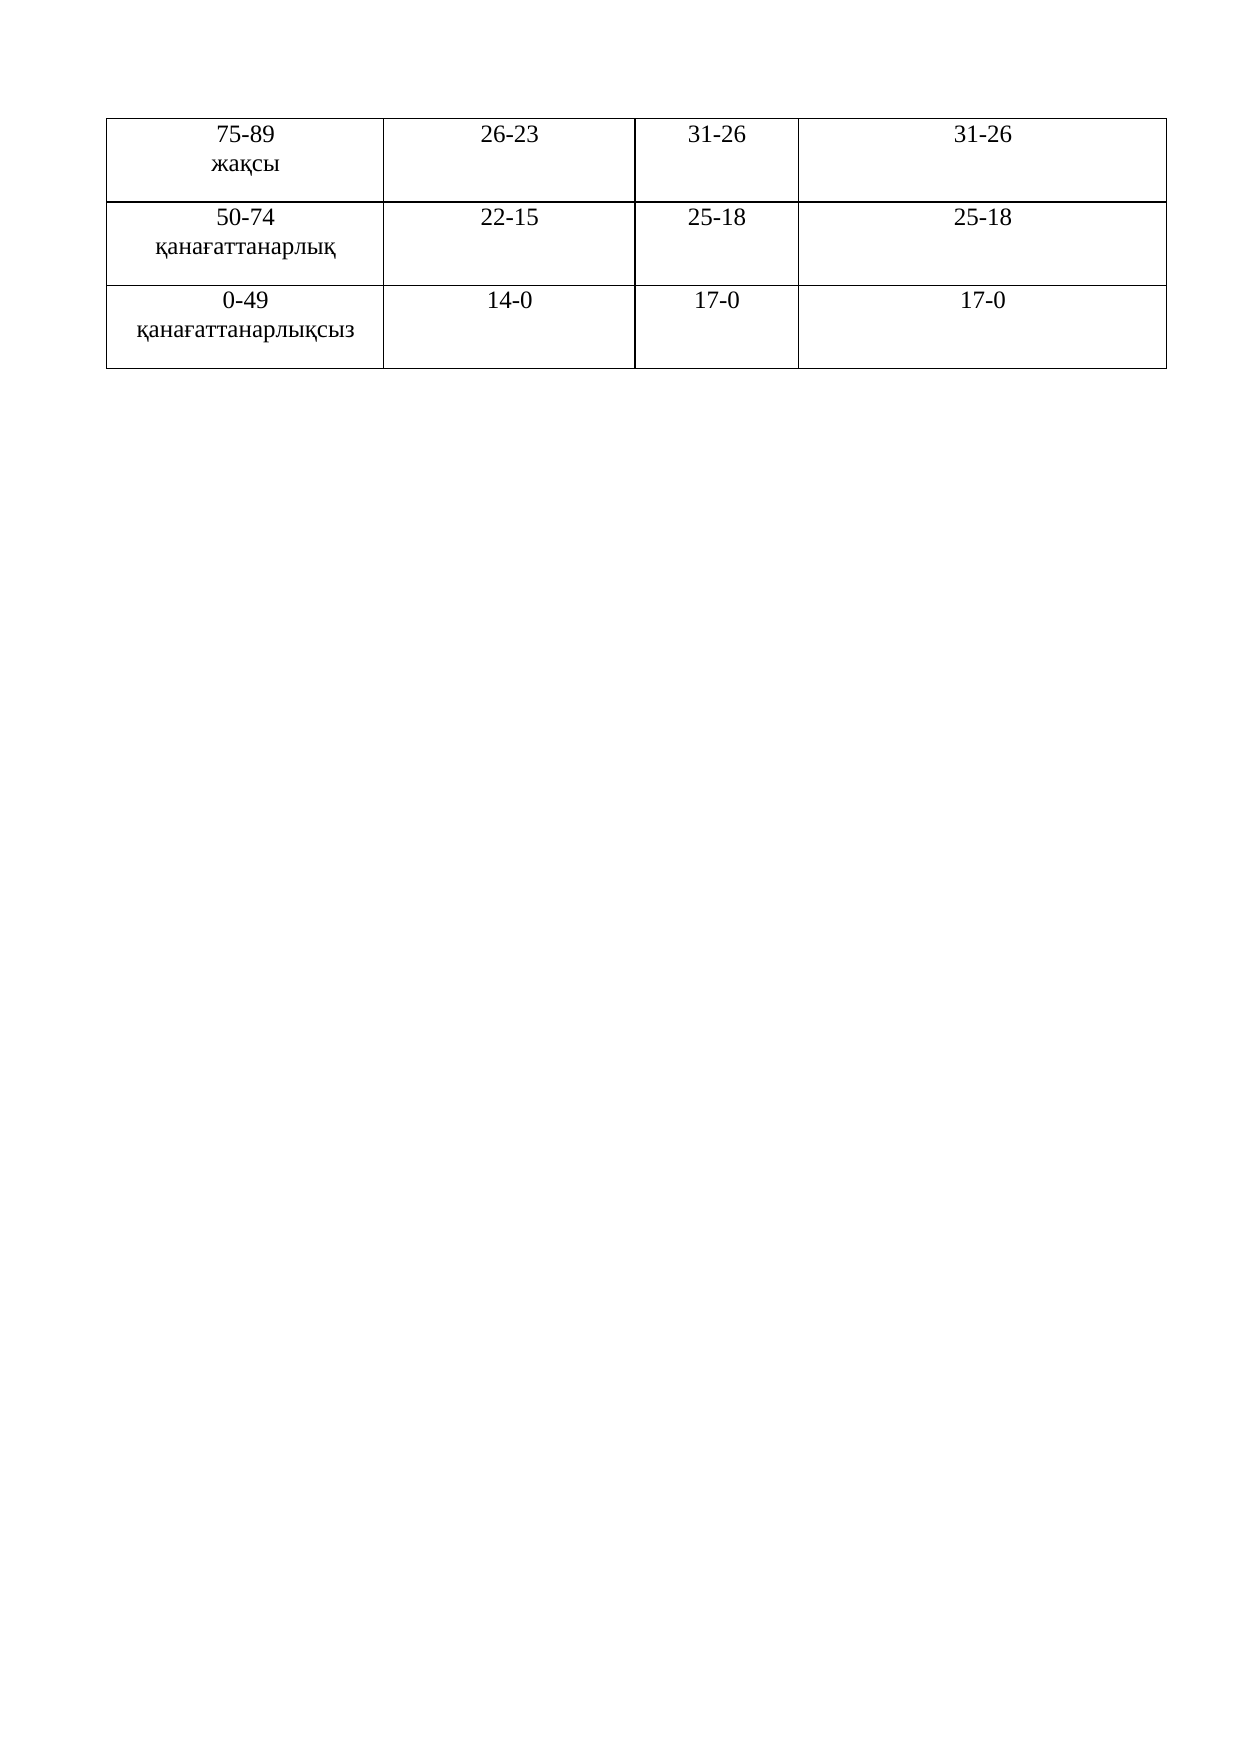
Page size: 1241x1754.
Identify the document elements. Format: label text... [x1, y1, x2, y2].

table_cell 22-15 [384, 203, 634, 284]
table_cell 17-0 [799, 286, 1166, 368]
table_cell 25-18 [799, 203, 1166, 284]
table_cell 75-89 жақсы [107, 119, 383, 201]
table_cell 50-74 қанағаттанарлық [107, 203, 383, 284]
table_cell 0-49 қанағаттанарлықсыз [107, 286, 383, 368]
table_cell 31-26 [799, 119, 1166, 201]
table_cell 31-26 [636, 119, 798, 201]
table_cell 26-23 [384, 119, 634, 201]
table_cell 17-0 [636, 286, 798, 368]
table_cell 25-18 [636, 203, 798, 284]
table_cell 14-0 [384, 286, 634, 368]
